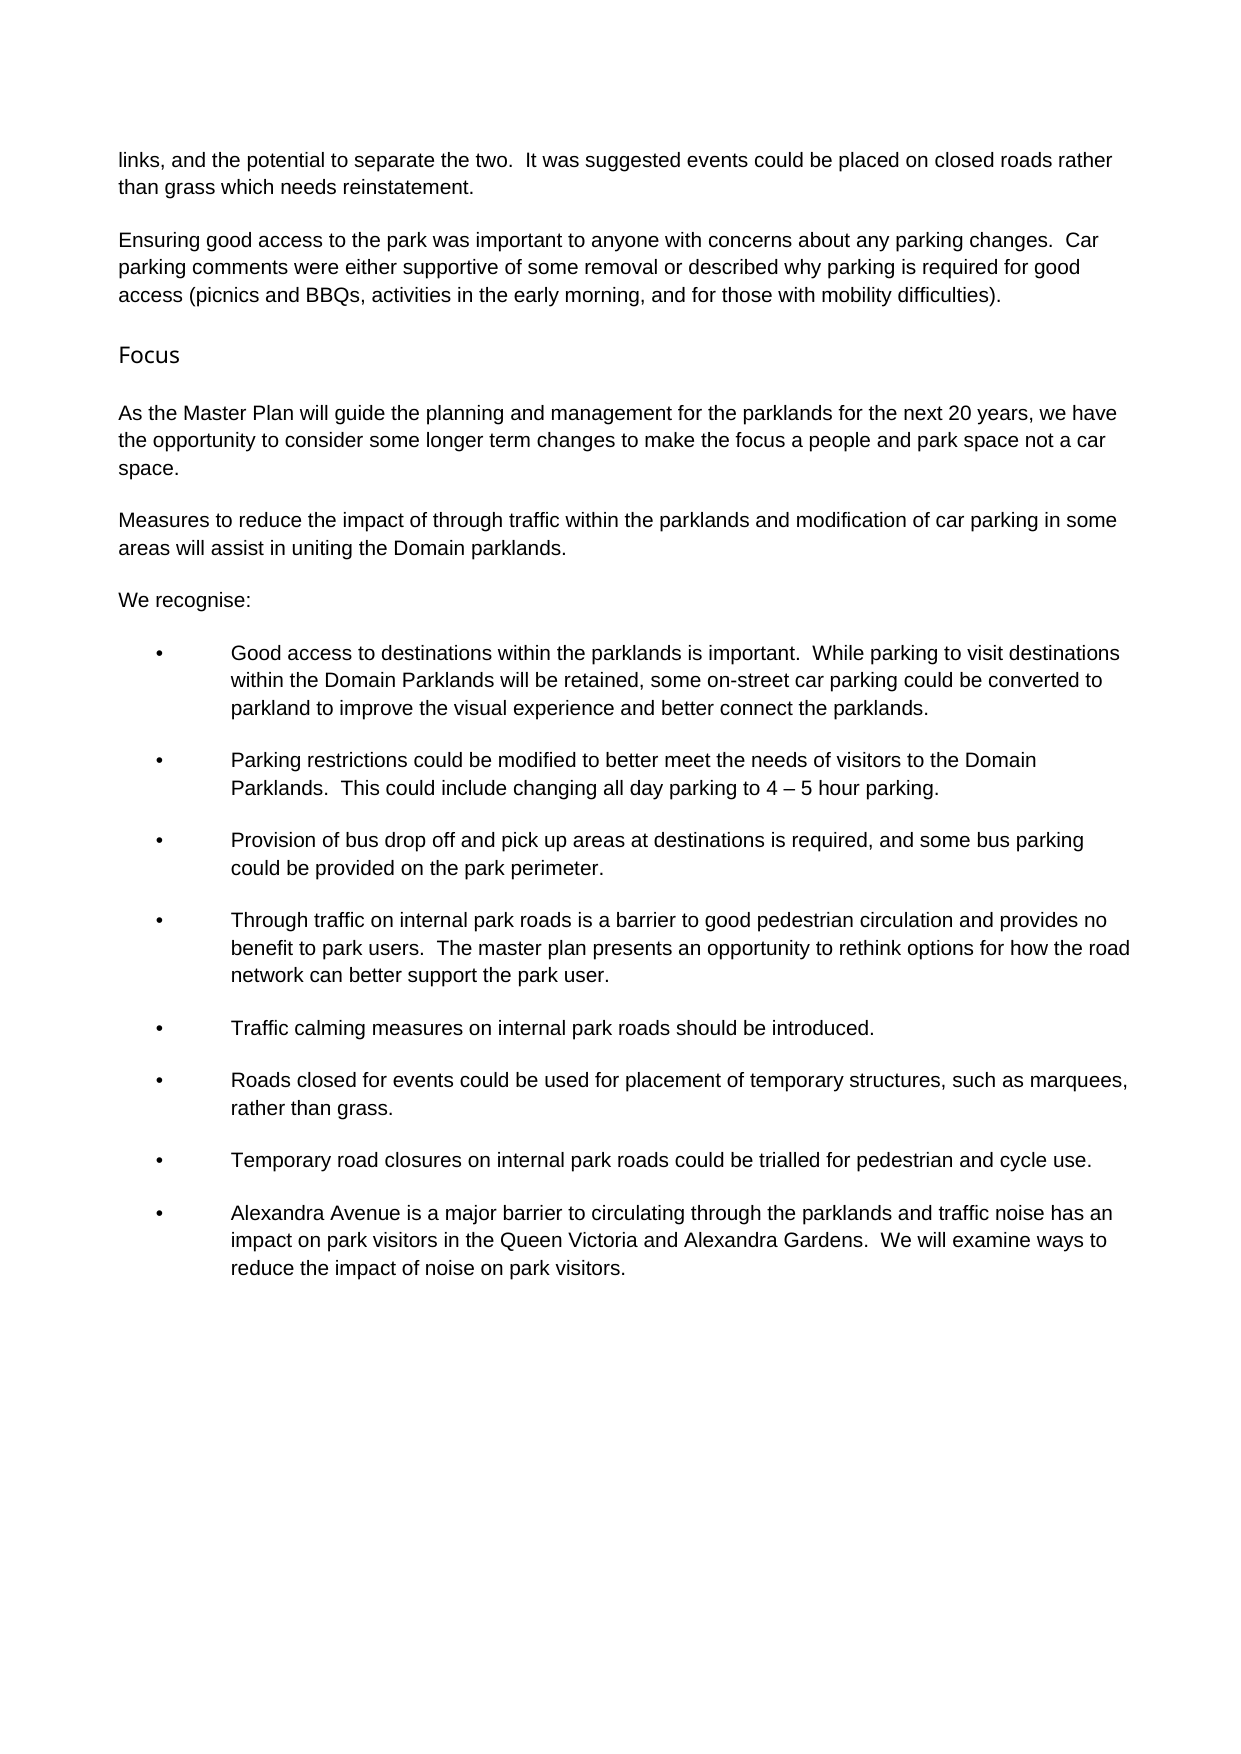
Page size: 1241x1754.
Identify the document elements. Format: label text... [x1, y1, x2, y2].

list Traffic calming measures on internal park roads should be introduced. [156, 1015, 1137, 1039]
text Measures to reduce the impact of through traffic within the parklands and modification of car parking in some areas will assist in uniting the Domain parklands. [118, 508, 1137, 559]
list Temporary road closures on internal park roads could be trialled for pedestrian and cycle use. [156, 1148, 1137, 1172]
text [118, 148, 1137, 199]
text As the Master Plan will guide the planning and management for the parklands for the next 20 years, we have the opportunity to consider some longer term changes to make the focus a people and park space not a car space. [118, 400, 1137, 479]
list Alexandra Avenue is a major barrier to circulating through the parklands and traffic noise has an impact on park visitors in the Queen Victoria and Alexandra Gardens. We will examine ways to reduce the impact of noise on park visitors. [156, 1200, 1137, 1279]
list Parking restrictions could be modified to better meet the needs of visitors to the Domain Parklands. This could include changing all day parking to 4 – 5 hour parking. [156, 748, 1137, 799]
text We recognise: [118, 588, 1137, 612]
text Ensuring good access to the park was important to anyone with concerns about any parking changes. Car parking comments were either supportive of some removal or described why parking is required for good access (picnics and BBQs, activities in the early morning, and for those with mobility difficulties). [118, 228, 1137, 307]
list Roads closed for events could be used for placement of temporary structures, such as marquees, rather than grass. [156, 1068, 1137, 1119]
list Through traffic on internal park roads is a barrier to good pedestrian circulation and provides no benefit to park users. The master plan presents an opportunity to rethink options for how the road network can better support the park user. [156, 908, 1137, 987]
subtitle Focus [118, 339, 1137, 371]
list Provision of bus drop off and pick up areas at destinations is required, and some bus parking could be provided on the park perimeter. [156, 828, 1137, 879]
list Good access to destinations within the parklands is important. While parking to visit destinations within the Domain Parklands will be retained, some on-street car parking could be converted to parkland to improve the visual experience and better connect the parklands. [156, 640, 1137, 719]
